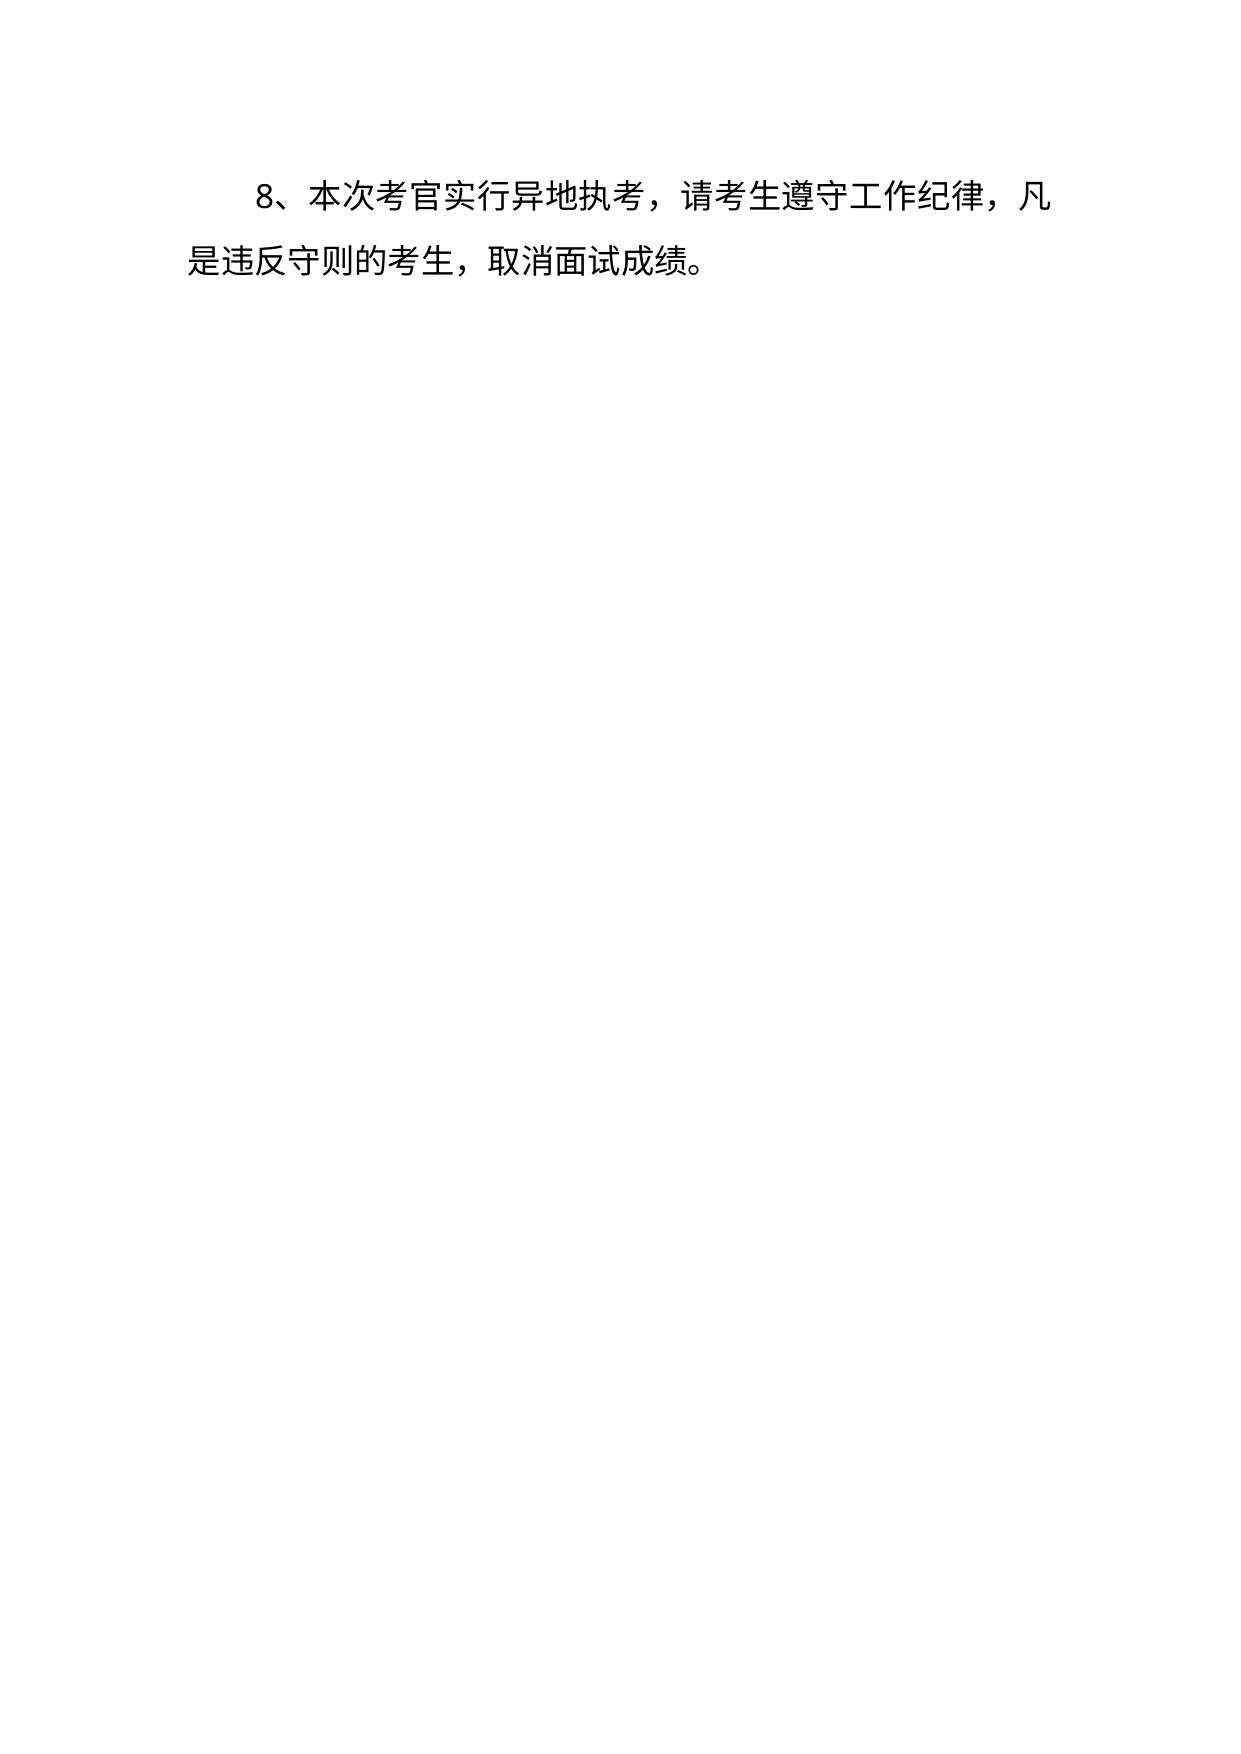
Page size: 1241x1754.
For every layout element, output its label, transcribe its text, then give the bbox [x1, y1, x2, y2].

text 8、本次考官实行异地执考，请考生遵守工作纪律，凡是违反守则的考生，取消面试成绩。 [187, 162, 1053, 292]
